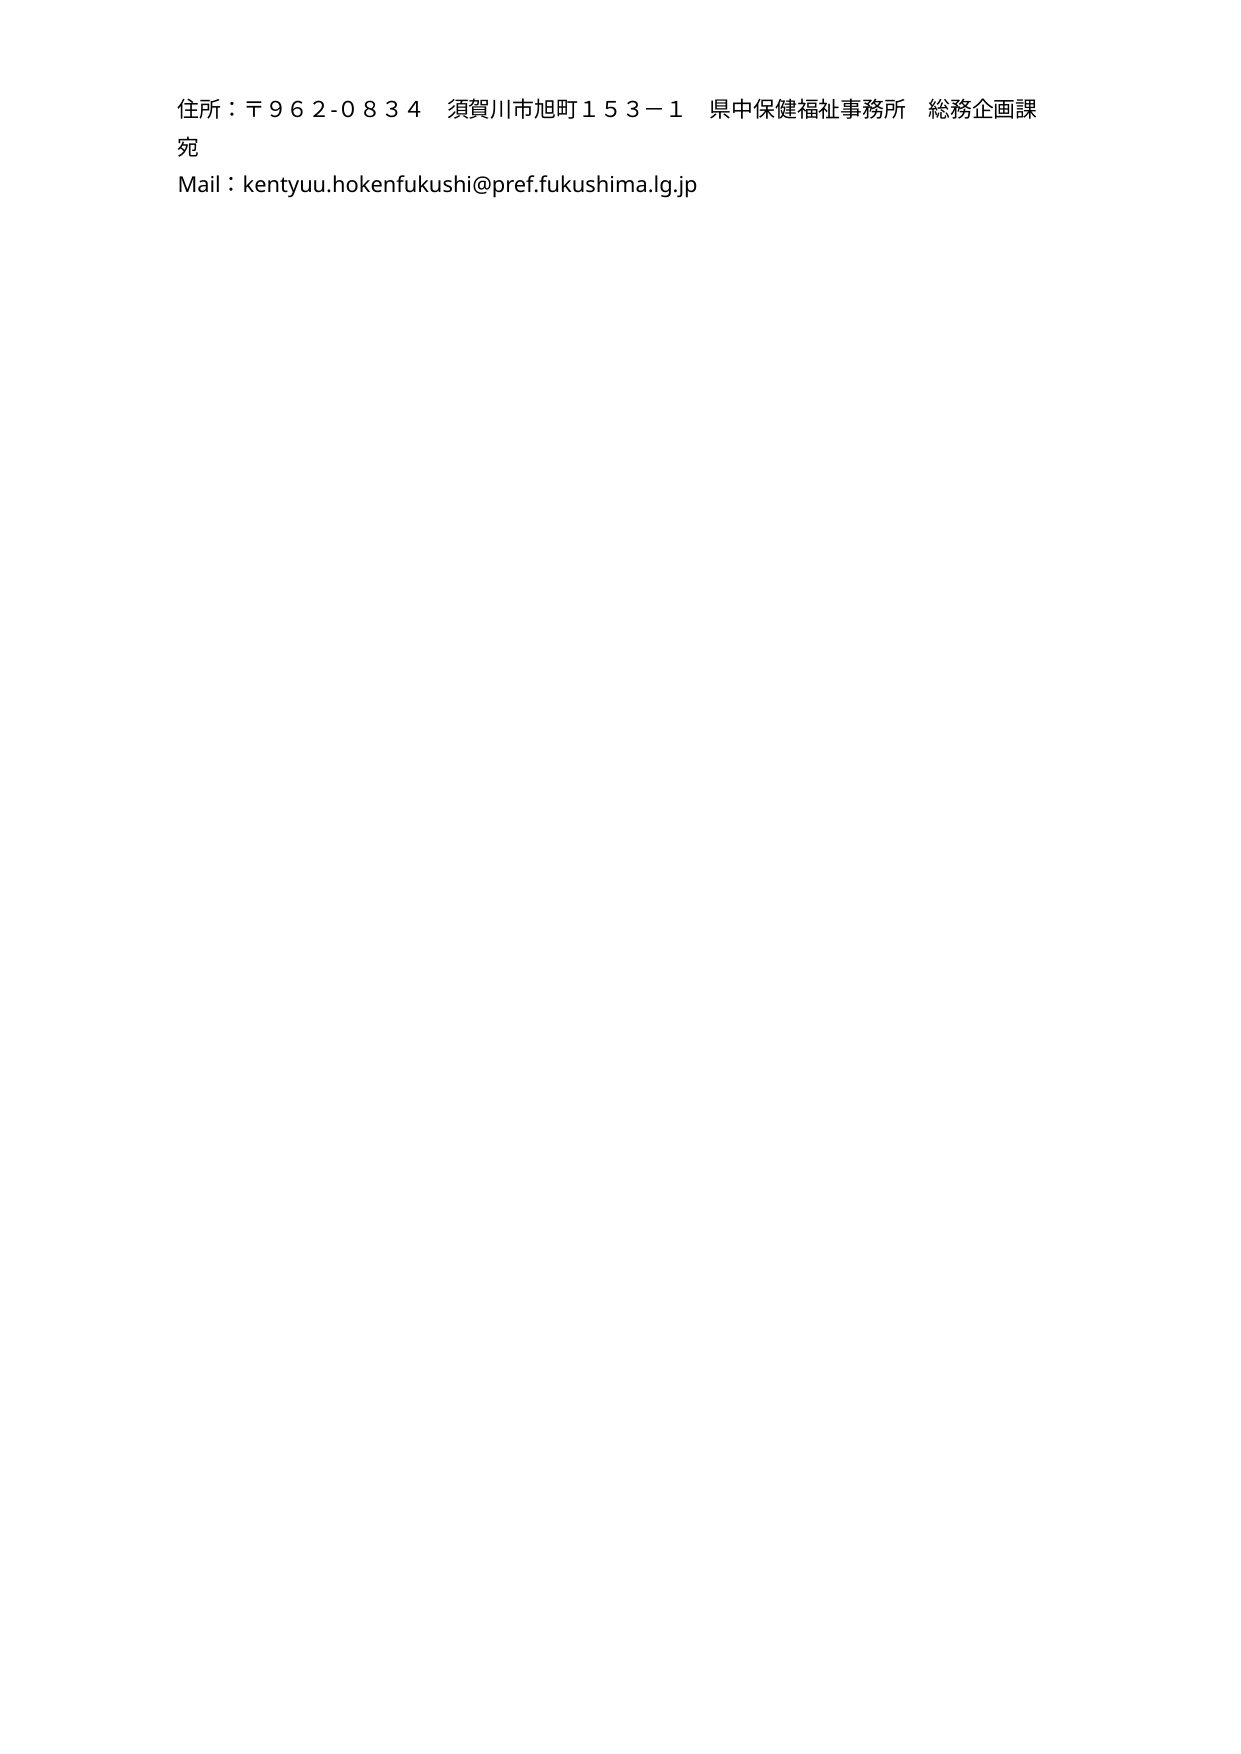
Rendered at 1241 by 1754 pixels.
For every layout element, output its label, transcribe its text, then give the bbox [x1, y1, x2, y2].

text Mail：kentyuu.hokenfukushi@pref.fukushima.lg.jp [177, 164, 1063, 202]
text 住所：〒９６２-０８３４ 須賀川市旭町１５３－１ 県中保健福祉事務所 総務企画課 宛 [177, 89, 1063, 164]
